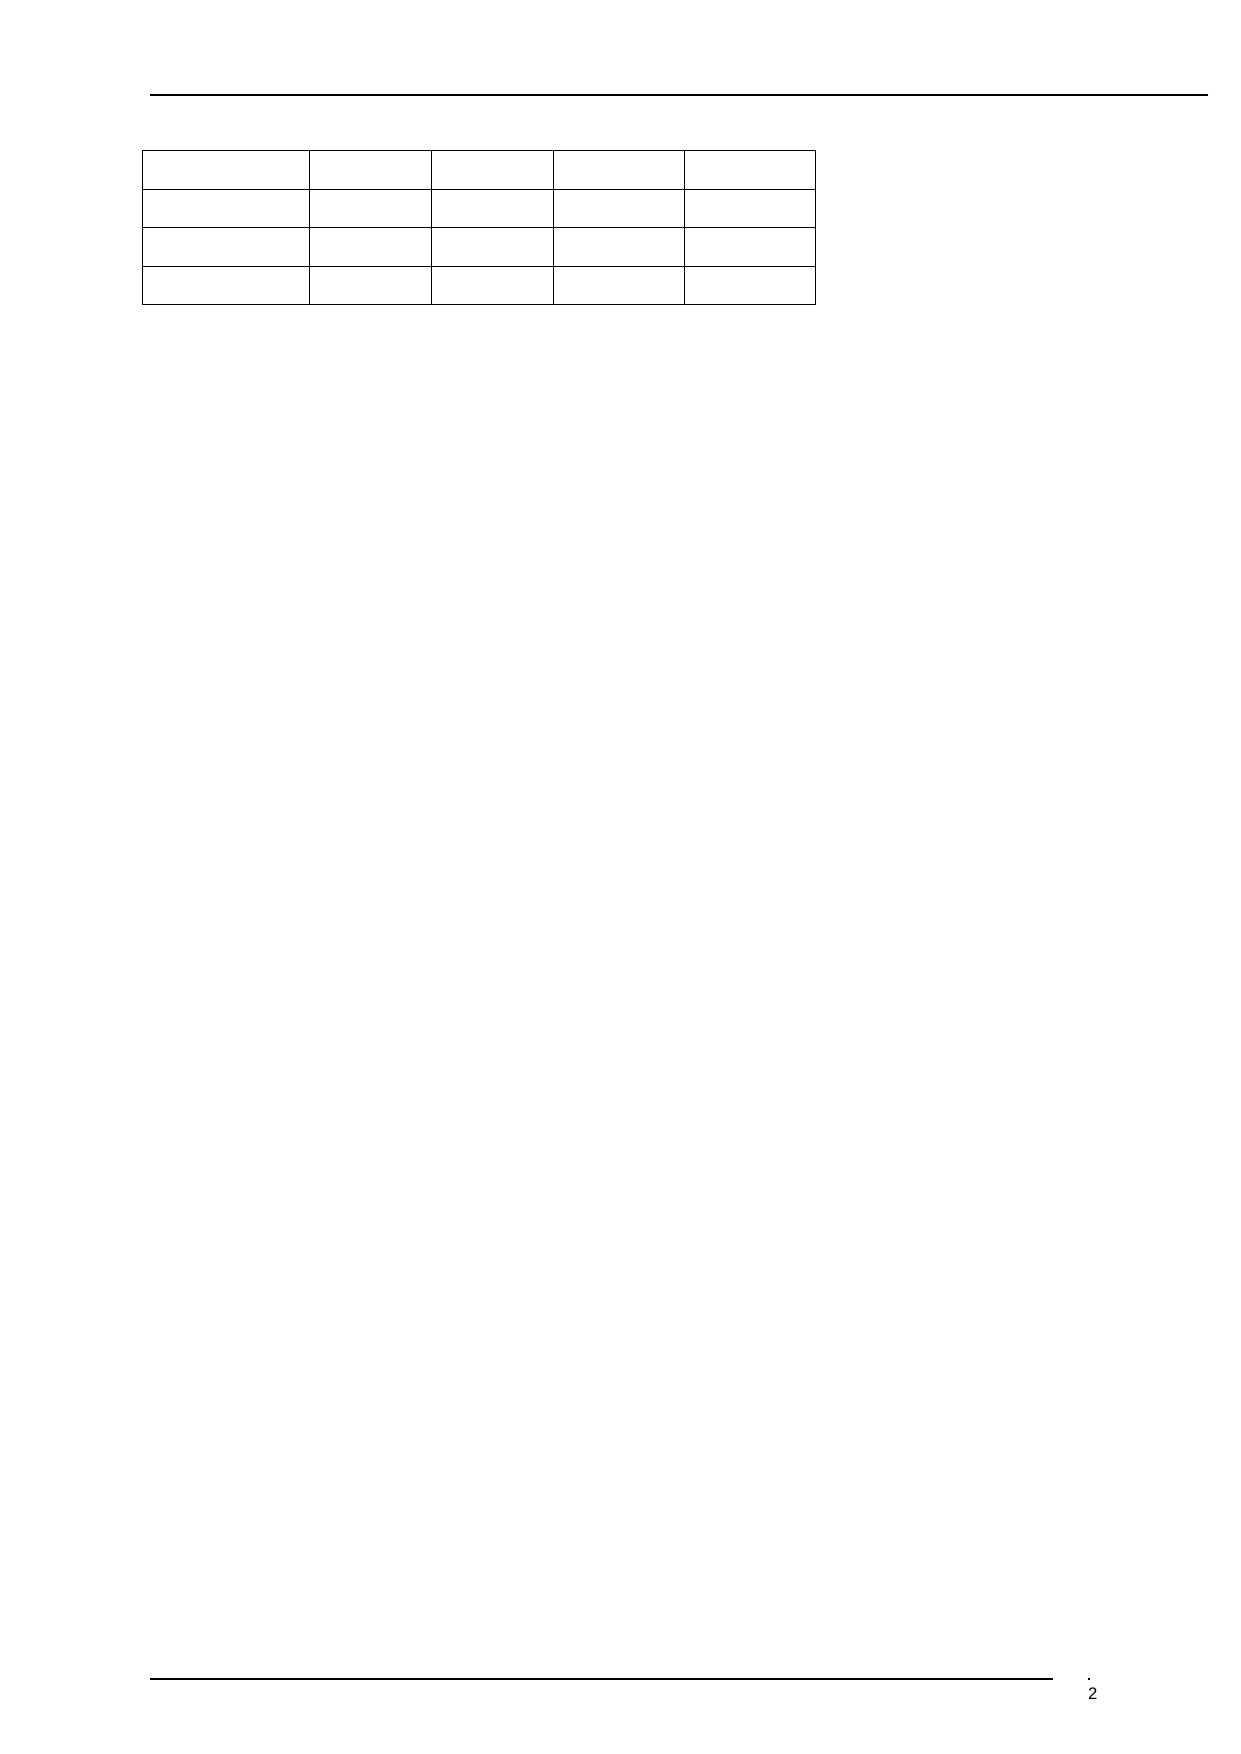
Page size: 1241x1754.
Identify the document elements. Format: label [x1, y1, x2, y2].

table_cell [143, 228, 309, 266]
table_cell [310, 267, 431, 304]
table_cell [143, 151, 309, 188]
table_cell [554, 151, 684, 188]
table_cell [432, 267, 553, 304]
table_cell [310, 151, 431, 188]
table_cell [554, 228, 684, 266]
table_cell [432, 228, 553, 266]
table_cell [685, 151, 815, 188]
table_cell [685, 228, 815, 266]
table_cell [310, 190, 431, 227]
table_cell [554, 190, 684, 227]
table_cell [432, 151, 553, 188]
table_cell [685, 267, 815, 304]
table_cell [432, 190, 553, 227]
table_cell [554, 267, 684, 304]
table_cell [143, 267, 309, 304]
table_cell [143, 190, 309, 227]
table_cell [685, 190, 815, 227]
table_cell [310, 228, 431, 266]
